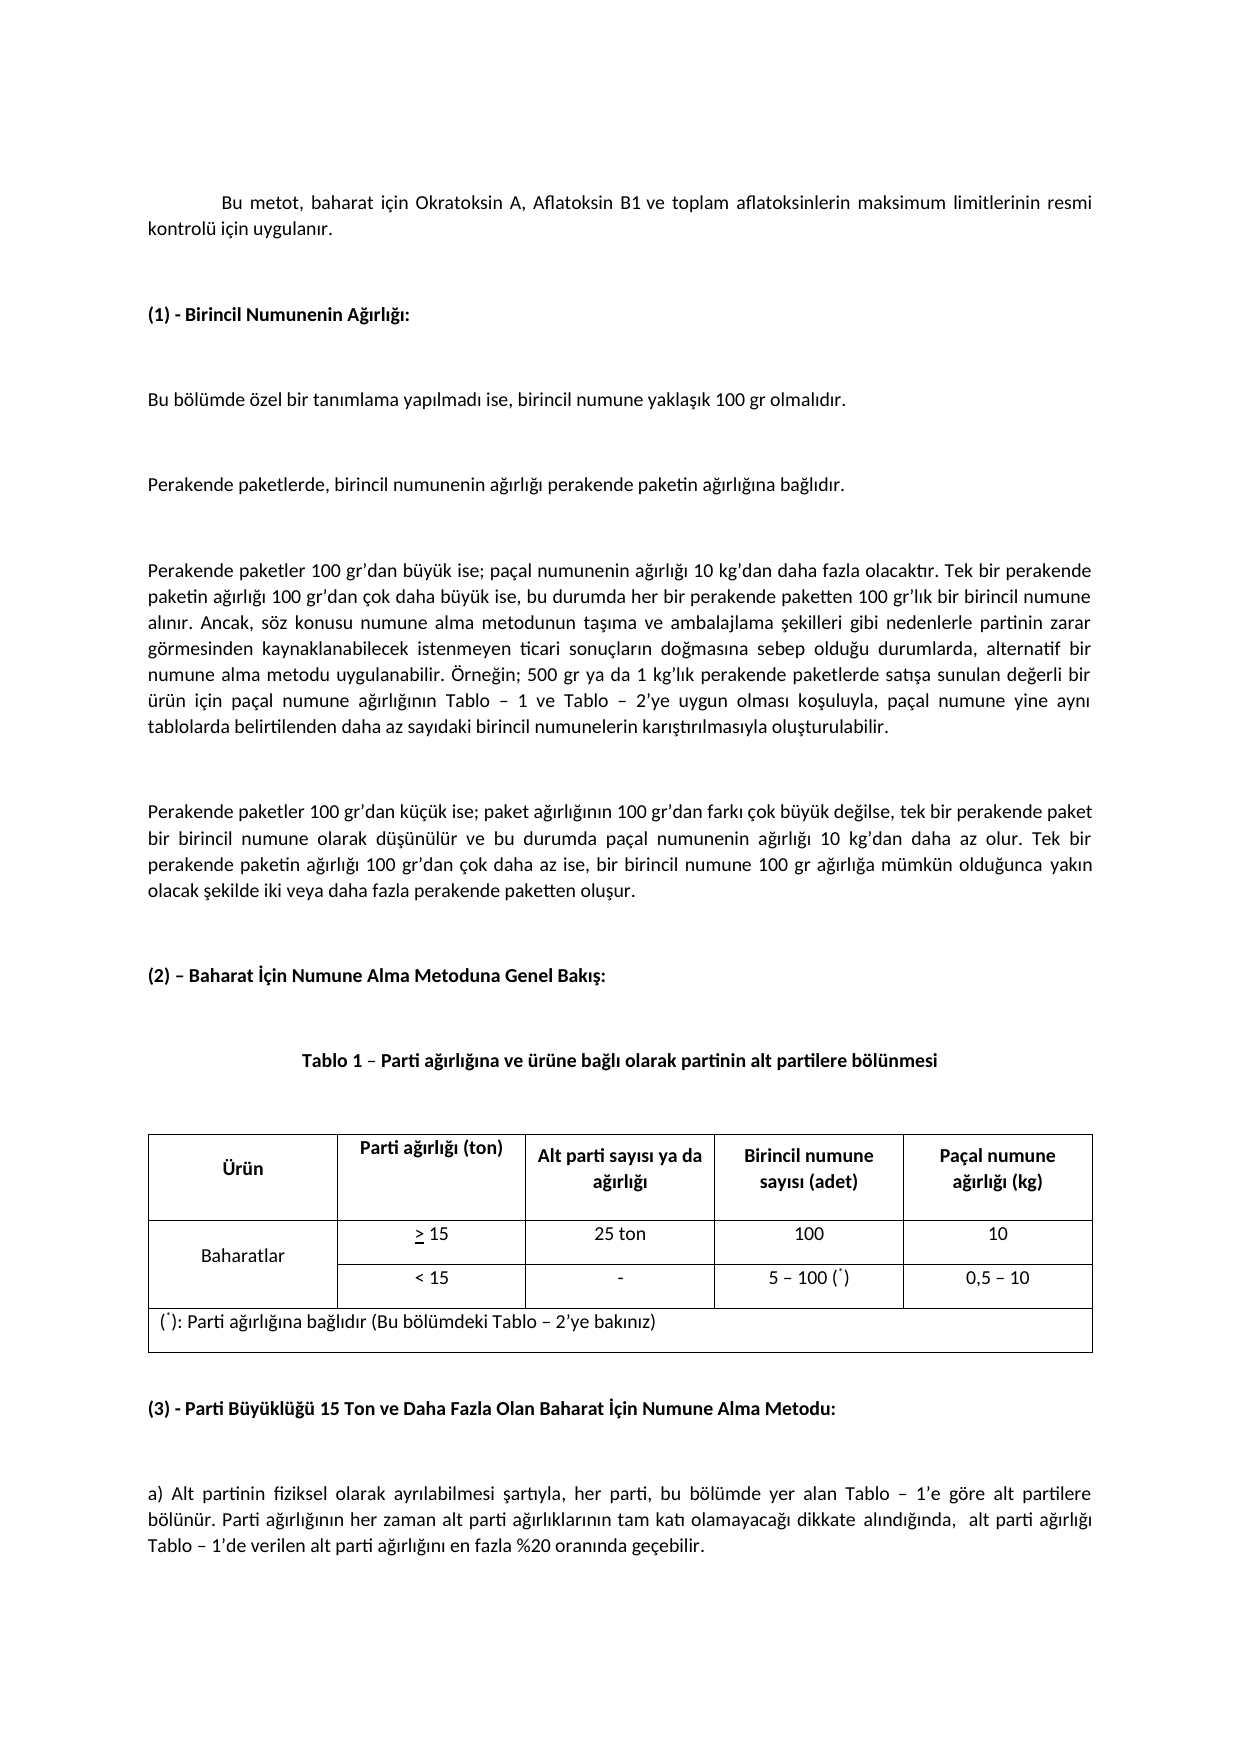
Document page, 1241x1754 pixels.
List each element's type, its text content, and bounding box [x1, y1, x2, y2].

table_header Paçal numune ağırlığı (kg) [904, 1135, 1092, 1220]
text Tablo 1 – Parti ağırlığına ve ürüne bağlı olarak partinin alt partilere bölünmesi [148, 1049, 1093, 1073]
table_cell - [526, 1265, 714, 1308]
table_header Parti ağırlığı (ton) [338, 1135, 525, 1220]
table_cell (*): Parti ağırlığına bağlıdır (Bu bölümdeki Tablo – 2’ye bakınız) [149, 1309, 1092, 1352]
text Perakende paketlerde, birincil numunenin ağırlığı perakende paketin ağırlığına bağlıdır. [148, 473, 1093, 497]
table_header Alt parti sayısı ya da ağırlığı [526, 1135, 714, 1220]
table_cell Baharatlar [149, 1221, 337, 1308]
text Bu metot, baharat için Okratoksin A, Aflatoksin B1 ve toplam aflatoksinlerin maksimum limitlerinin resmi kontrolü için uygulanır. [148, 190, 1093, 241]
table_cell > 15 [338, 1221, 525, 1264]
text (3) - Parti Büyüklüğü 15 Ton ve Daha Fazla Olan Baharat İçin Numune Alma Metodu: [148, 1396, 1093, 1420]
table_header Ürün [149, 1135, 337, 1220]
text (1) - Birincil Numunenin Ağırlığı: [148, 302, 1093, 326]
table_cell 100 [715, 1221, 903, 1264]
text Bu bölümde özel bir tanımlama yapılmadı ise, birincil numune yaklaşık 100 gr olmalıdır. [148, 387, 1093, 411]
text Perakende paketler 100 gr’dan büyük ise; paçal numunenin ağırlığı 10 kg’dan daha fazla olacaktır. Tek bir perakende paketin ağırlığı 100 gr’dan çok daha büyük ise, bu durumda her bir perakende paketten 100 gr’lık bir birincil numune alınır. Ancak, söz konusu numune alma metodunun taşıma ve ambalajlama şekilleri gibi nedenlerle partinin zarar görmesinden kaynaklanabilecek istenmeyen ticari sonuçların doğmasına sebep olduğu durumlarda, alternatif bir numune alma metodu uygulanabilir. Örneğin; 500 gr ya da 1 kg’lık perakende paketlerde satışa sunulan değerli bir ürün için paçal numune ağırlığının Tablo – 1 ve Tablo – 2’ye uygun olması koşuluyla, paçal numune yine aynı tablolarda belirtilenden daha az sayıdaki birincil numunelerin karıştırılmasıyla oluşturulabilir. [148, 558, 1093, 738]
text a) Alt partinin fiziksel olarak ayrılabilmesi şartıyla, her parti, bu bölümde yer alan Tablo – 1’e göre alt partilere bölünür. Parti ağırlığının her zaman alt parti ağırlıklarının tam katı olamayacağı dikkate alındığında, alt parti ağırlığı Tablo – 1’de verilen alt parti ağırlığını en fazla %20 oranında geçebilir. [148, 1481, 1093, 1558]
table_cell 0,5 – 10 [904, 1265, 1092, 1308]
table_cell < 15 [338, 1265, 525, 1308]
table_cell 10 [904, 1221, 1092, 1264]
table_cell 5 – 100 (*) [715, 1265, 903, 1308]
text (2) – Baharat İçin Numune Alma Metoduna Genel Bakış: [148, 963, 1093, 987]
text Perakende paketler 100 gr’dan küçük ise; paket ağırlığının 100 gr’dan farkı çok büyük değilse, tek bir perakende paket bir birincil numune olarak düşünülür ve bu durumda paçal numunenin ağırlığı 10 kg’dan daha az olur. Tek bir perakende paketin ağırlığı 100 gr’dan çok daha az ise, bir birincil numune 100 gr ağırlığa mümkün olduğunca yakın olacak şekilde iki veya daha fazla perakende paketten oluşur. [148, 800, 1093, 902]
table_cell 25 ton [526, 1221, 714, 1264]
table_header Birincil numune sayısı (adet) [715, 1135, 903, 1220]
